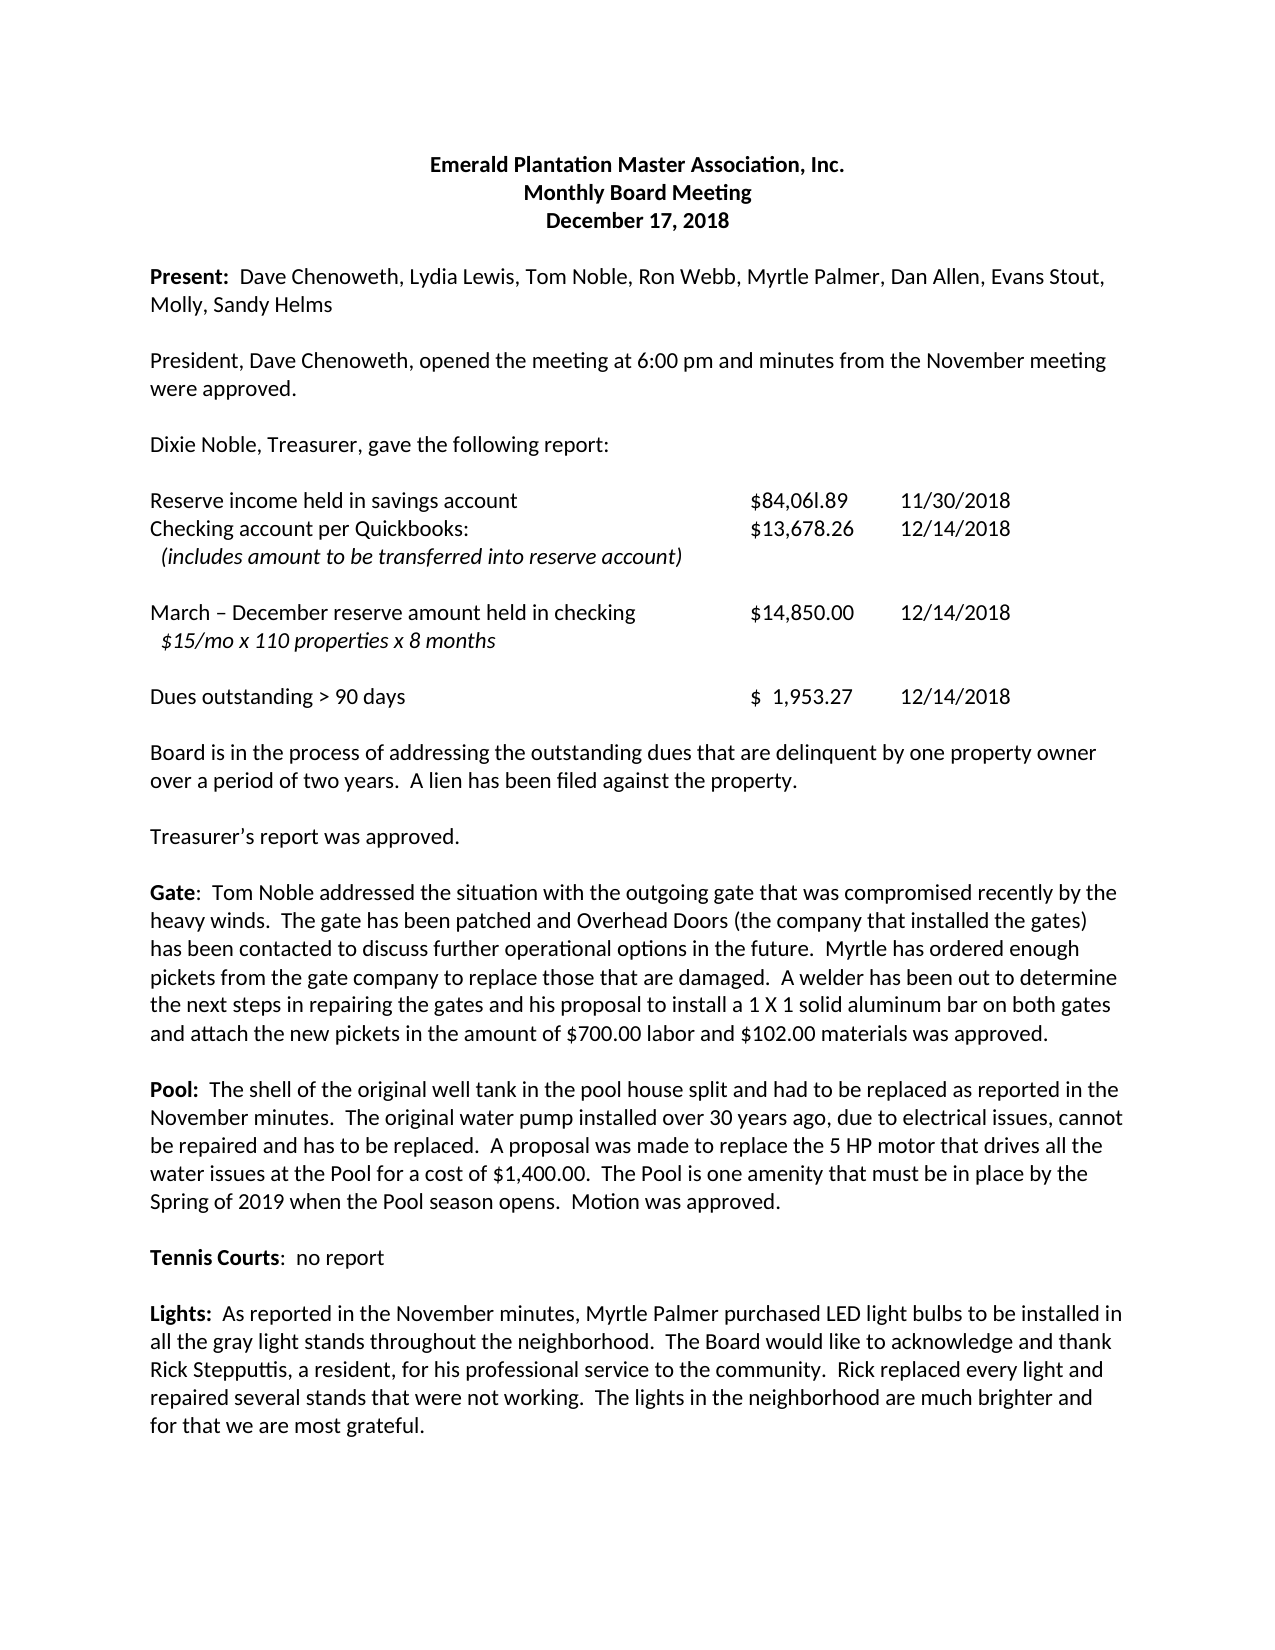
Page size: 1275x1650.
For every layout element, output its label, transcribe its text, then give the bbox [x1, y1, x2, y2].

text Dixie Noble, Treasurer, gave the following report: [150, 430, 1125, 458]
text Treasurer’s report was approved. [150, 822, 1125, 851]
text Pool: The shell of the original well tank in the pool house split and had to be replaced as reported in the November minutes. The original water pump installed over 30 years ago, due to electrical issues, cannot be repaired and has to be replaced. A proposal was made to replace the 5 HP motor that drives all the water issues at the Pool for a cost of $1,400.00. The Pool is one amenity that must be in place by the Spring of 2019 when the Pool season opens. Motion was approved. [150, 1075, 1125, 1215]
text Tennis Courts: no report [150, 1243, 1125, 1271]
text Lights: As reported in the November minutes, Myrtle Palmer purchased LED light bulbs to be installed in all the gray light stands throughout the neighborhood. The Board would like to acknowledge and thank Rick Stepputtis, a resident, for his professional service to the community. Rick replaced every light and repaired several stands that were not working. The lights in the neighborhood are much brighter and for that we are most grateful. [150, 1299, 1125, 1439]
text $15/mo x 110 properties x 8 months [150, 626, 1125, 654]
text Monthly Board Meeting [150, 178, 1125, 206]
text Board is in the process of addressing the outstanding dues that are delinquent by one property owner over a period of two years. A lien has been filed against the property. [150, 738, 1125, 794]
text December 17, 2018 [150, 206, 1125, 234]
text Present: Dave Chenoweth, Lydia Lewis, Tom Noble, Ron Webb, Myrtle Palmer, Dan Allen, Evans Stout, Molly, Sandy Helms [150, 262, 1125, 318]
text (includes amount to be transferred into reserve account) [150, 542, 1125, 570]
text Dues outstanding > 90 days $ 1,953.27 12/14/2018 [150, 682, 1125, 710]
text President, Dave Chenoweth, opened the meeting at 6:00 pm and minutes from the November meeting were approved. [150, 346, 1125, 402]
text Reserve income held in savings account $84,06l.89 11/30/2018 [150, 486, 1125, 514]
text Emerald Plantation Master Association, Inc. [150, 150, 1125, 178]
text Checking account per Quickbooks: $13,678.26 12/14/2018 [150, 514, 1125, 542]
text March – December reserve amount held in checking $14,850.00 12/14/2018 [150, 598, 1125, 626]
text Gate: Tom Noble addressed the situation with the outgoing gate that was compromised recently by the heavy winds. The gate has been patched and Overhead Doors (the company that installed the gates) has been contacted to discuss further operational options in the future. Myrtle has ordered enough pickets from the gate company to replace those that are damaged. A welder has been out to determine the next steps in repairing the gates and his proposal to install a 1 X 1 solid aluminum bar on both gates and attach the new pickets in the amount of $700.00 labor and $102.00 materials was approved. [150, 878, 1125, 1047]
